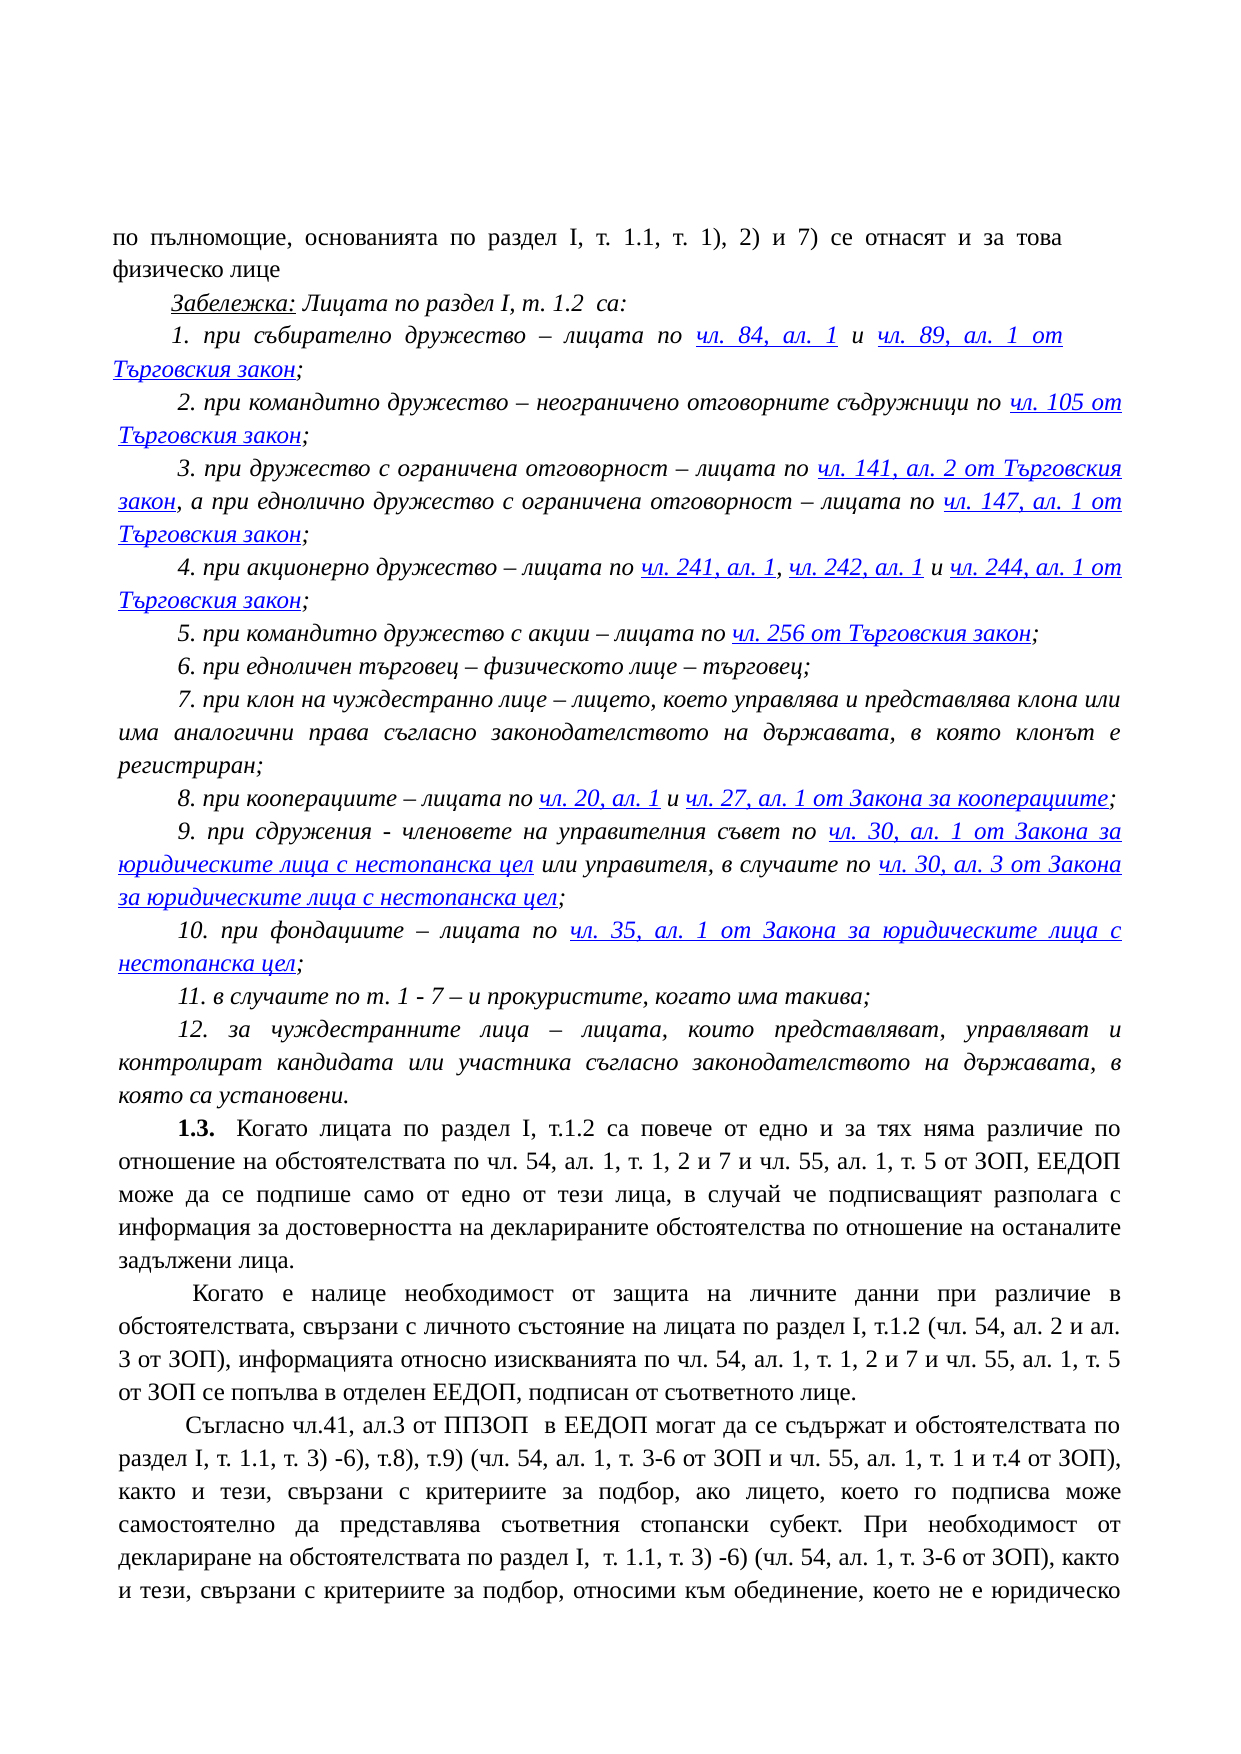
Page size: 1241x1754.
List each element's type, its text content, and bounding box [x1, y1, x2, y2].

text 6. при едноличен търговец – физическото лице – търговец; [118, 651, 1122, 679]
text 2. при командитно дружество – неограничено отговорните съдружници по чл. 105 от Търговския закон; [118, 387, 1122, 448]
text 4. при акционерно дружество – лицата по чл. 241, ал. 1, чл. 242, ал. 1 и чл. 244, ал. 1 от Търговския закон; [118, 552, 1122, 613]
text 1. при събирателно дружество – лицата по чл. 84, ал. 1 и чл. 89, ал. 1 от Търговския закон; [112, 321, 1063, 382]
text 11. в случаите по т. 1 - 7 – и прокуристите, когато има такива; [118, 981, 1122, 1010]
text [112, 222, 1063, 283]
text 9. при сдружения - членовете на управителния съвет по чл. 30, ал. 1 от Закона за юридическите лица с нестопанска цел или управителя, в случаите по чл. 30, ал. 3 от Закона за юридическите лица с нестопанска цел; [118, 816, 1122, 911]
text 12. за чуждестранните лица – лицата, които представляват, управляват и контролират кандидата или участника съгласно законодателството на държавата, в която са установени. [118, 1014, 1122, 1109]
text Забележка: Лицата по раздел I, т. 1.2 са: [112, 288, 1063, 316]
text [118, 1410, 1122, 1604]
list Когато лицата по раздел I, т.1.2 са повече от едно и за тях няма различие по отношение на обстоятелствата по чл. 54, ал. 1, т. 1, 2 и 7 и чл. 55, ал. 1, т. 5 от ЗОП, ЕЕДОП може да се подпише само от едно от тези лица, в случай че подписващият разполага с информация за достоверността на декларираните обстоятелства по отношение на останалите задължени лица. [118, 1113, 1122, 1274]
text 7. при клон на чуждестранно лице – лицето, което управлява и представлява клона или има аналогични права съгласно законодателството на държавата, в която клонът е регистриран; [118, 684, 1122, 779]
text Когато е налице необходимост от защита на личните данни при различие в обстоятелствата, свързани с личното състояние на лицата по раздел I, т.1.2 (чл. 54, ал. 2 и ал. 3 от ЗОП), информацията относно изискванията по чл. 54, ал. 1, т. 1, 2 и 7 и чл. 55, ал. 1, т. 5 от ЗОП се попълва в отделен ЕЕДОП, подписан от съответното лице. [118, 1278, 1122, 1406]
text 3. при дружество с ограничена отговорност – лицата по чл. 141, ал. 2 от Търговския закон, а при еднолично дружество с ограничена отговорност – лицата по чл. 147, ал. 1 от Търговския закон; [118, 453, 1122, 547]
text 10. при фондациите – лицата по чл. 35, ал. 1 от Закона за юридическите лица с нестопанска цел; [118, 915, 1122, 977]
text 8. при кооперациите – лицата по чл. 20, ал. 1 и чл. 27, ал. 1 от Закона за кооперациите; [118, 783, 1122, 812]
text 5. при командитно дружество с акции – лицата по чл. 256 от Търговския закон; [118, 618, 1122, 647]
